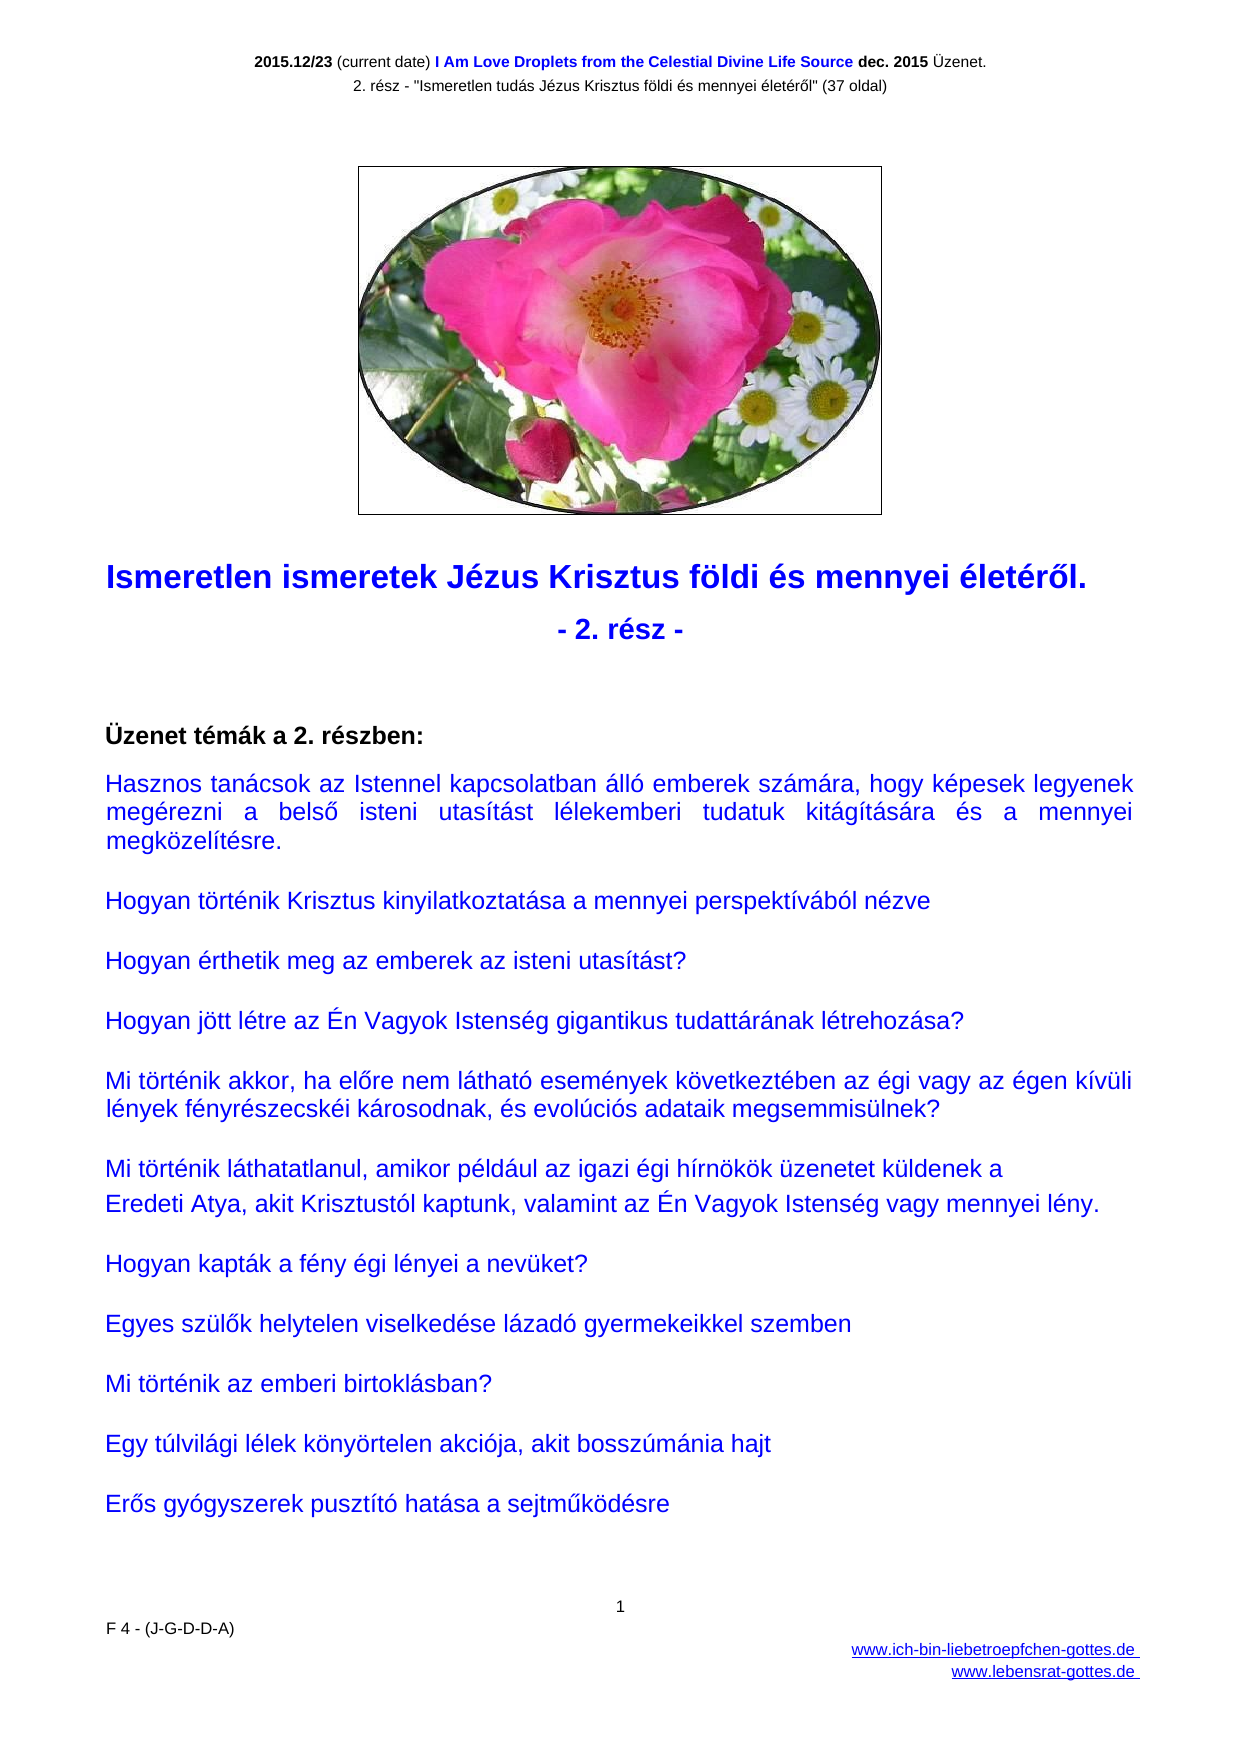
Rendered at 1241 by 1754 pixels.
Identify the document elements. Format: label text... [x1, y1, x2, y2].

text Mi történik láthatatlanul, amikor például az igazi égi hírnökök üzenetet küldenek a [105, 1154, 1135, 1183]
text Egy túlvilági lélek könyörtelen akciója, akit bosszúmánia hajt [105, 1429, 1135, 1458]
text Hogyan érthetik meg az emberek az isteni utasítást? [105, 946, 1135, 974]
text Mi történik akkor, ha előre nem látható események következtében az égi vagy az égen kívüli lények fényrészecskéi károsodnak, és evolúciós adataik megsemmisülnek? [105, 1066, 1135, 1123]
text Mi történik az emberi birtoklásban? [105, 1369, 1135, 1398]
text Hogyan kapták a fény égi lényei a nevüket? [105, 1249, 1135, 1278]
text Hogyan jött létre az Én Vagyok Istenség gigantikus tudattárának létrehozása? [105, 1006, 1135, 1034]
text Üzenet témák a 2. részben: [105, 721, 1135, 750]
text Erős gyógyszerek pusztító hatása a sejtműködésre [105, 1489, 1135, 1518]
text Eredeti Atya, akit Krisztustól kaptunk, valamint az Én Vagyok Istenség vagy mennyei lény. [105, 1189, 1135, 1218]
text Egyes szülők helytelen viselkedése lázadó gyermekeikkel szemben [105, 1309, 1135, 1338]
text Hogyan történik Krisztus kinyilatkoztatása a mennyei perspektívából nézve [105, 886, 1135, 915]
text Ismeretlen ismeretek Jézus Krisztus földi és mennyei életéről. [106, 557, 1135, 596]
text - 2. rész - [106, 612, 1135, 645]
text Hasznos tanácsok az Istennel kapcsolatban álló emberek számára, hogy képesek legyenek megérezni a belső isteni utasítást lélekemberi tudatuk kitágítására és a mennyei megközelítésre. [105, 768, 1135, 855]
